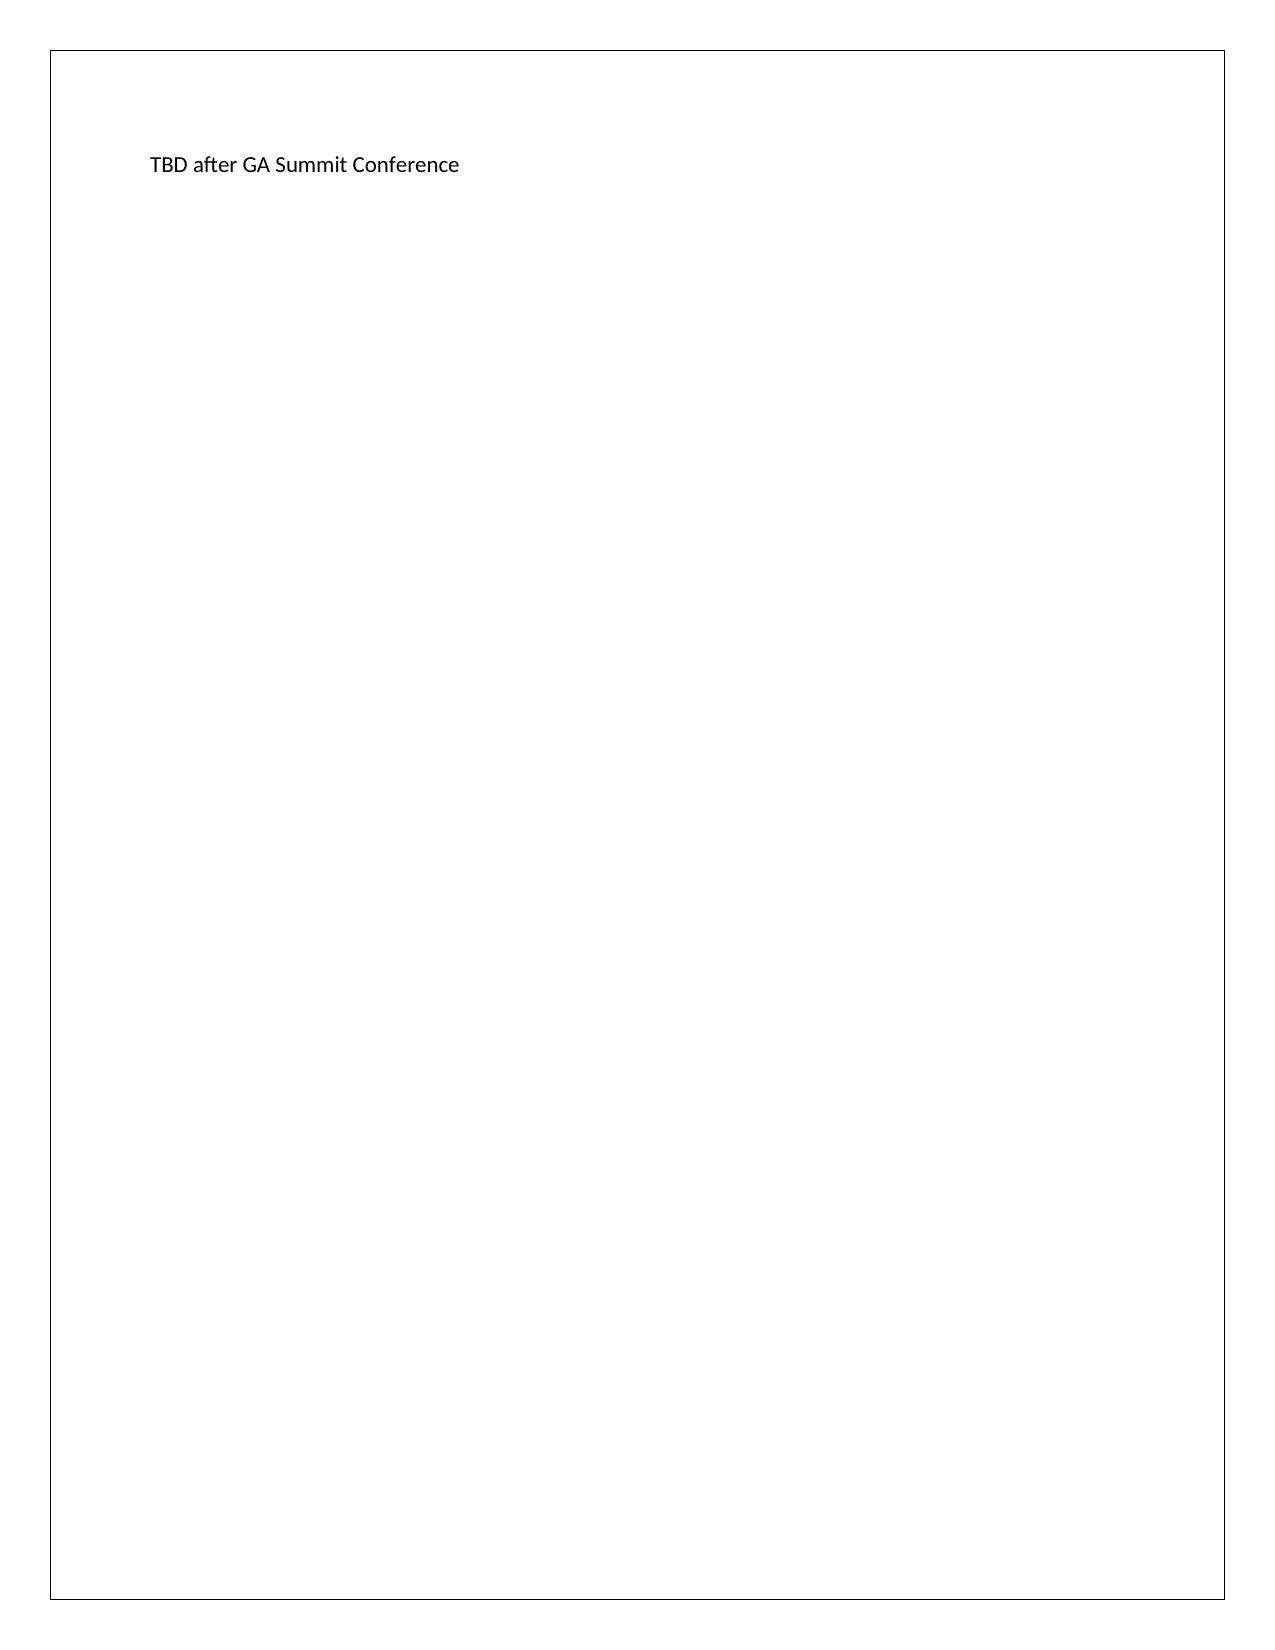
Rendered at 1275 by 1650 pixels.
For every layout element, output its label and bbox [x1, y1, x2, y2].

text [150, 150, 1125, 210]
